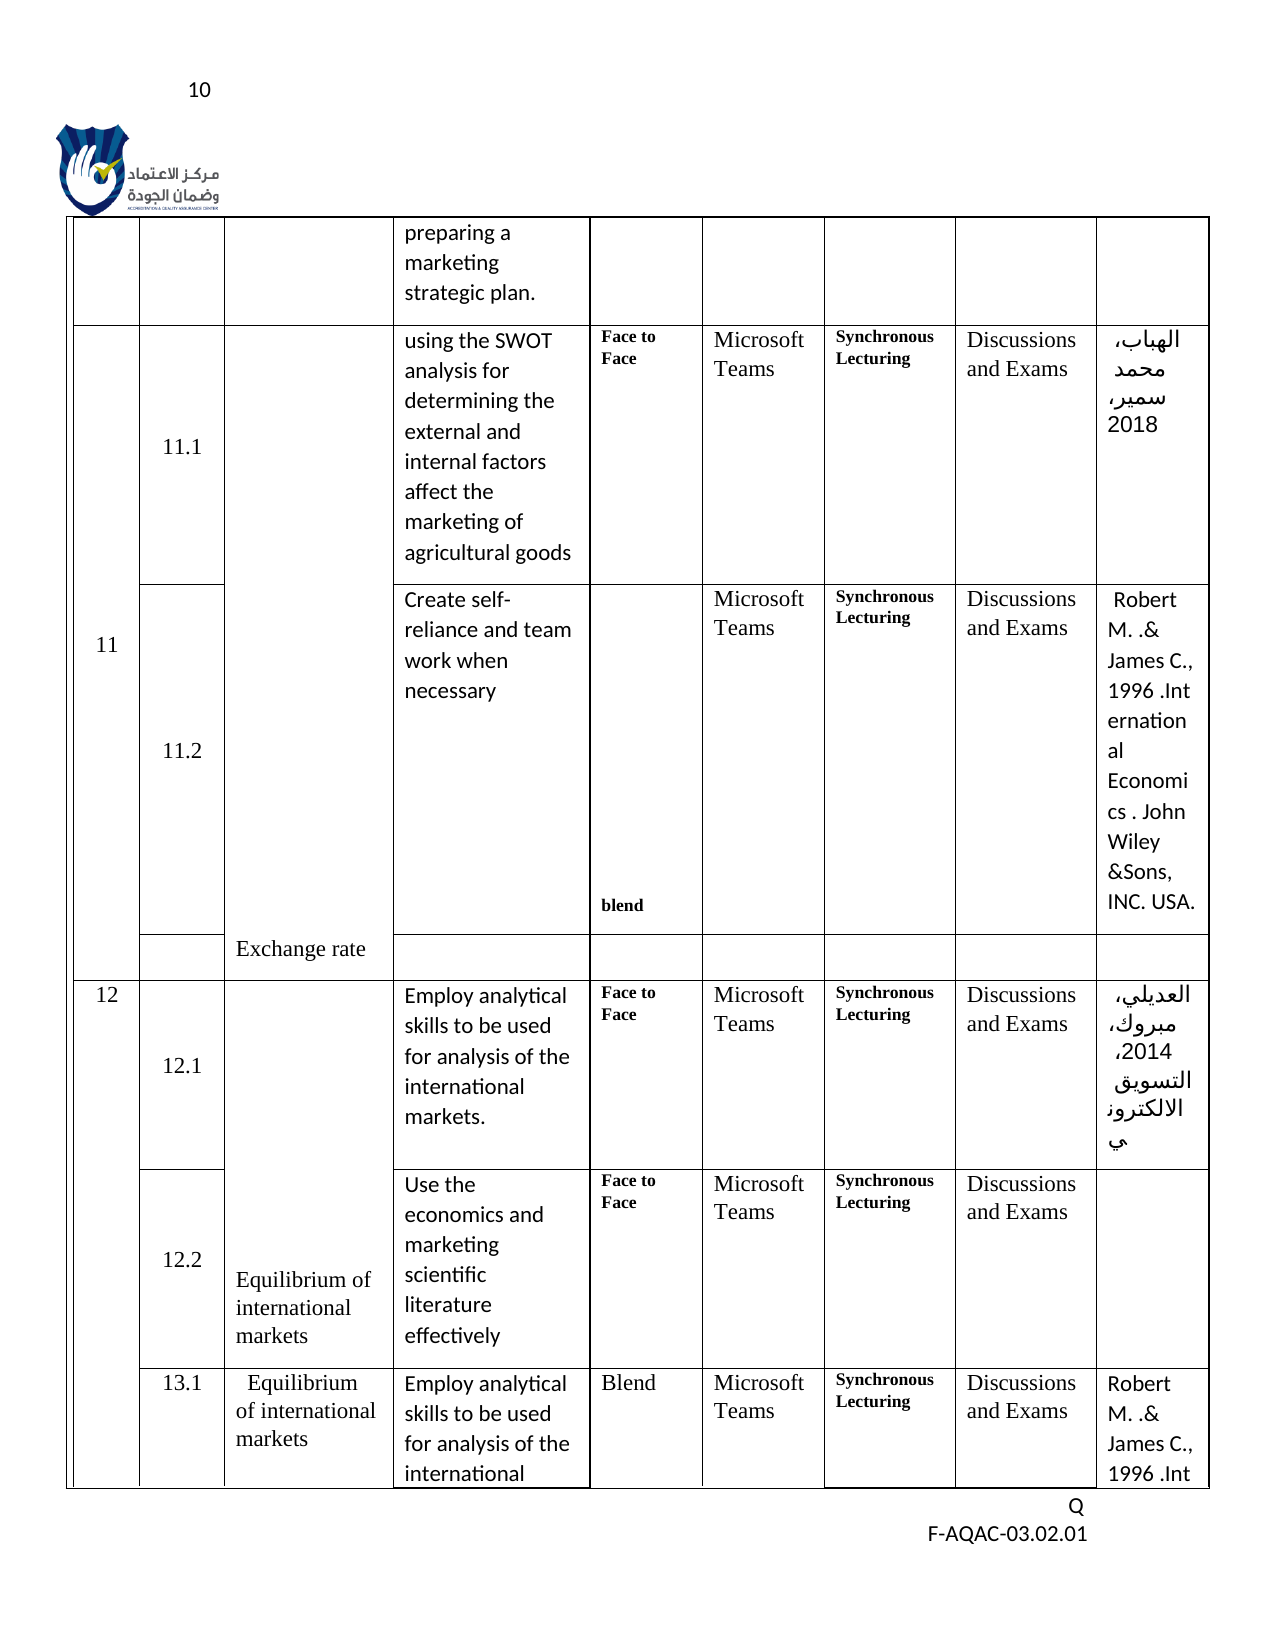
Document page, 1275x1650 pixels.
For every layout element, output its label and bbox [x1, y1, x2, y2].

table_header [1097, 1170, 1208, 1368]
table_header [1097, 981, 1208, 1169]
table_header [591, 585, 702, 934]
table_header [394, 981, 589, 1169]
table_header [956, 981, 1096, 1169]
table_header [591, 326, 702, 584]
table_header [825, 1369, 955, 1487]
table_header [703, 585, 824, 934]
picture [56, 124, 219, 216]
table_header [394, 326, 589, 584]
table_header [956, 1369, 1096, 1487]
table_header [394, 218, 589, 325]
table_header [703, 1170, 824, 1368]
table_header [1097, 1369, 1209, 1488]
table_header [825, 218, 955, 325]
table_header [394, 935, 589, 980]
table_header [956, 326, 1096, 584]
table_header [703, 935, 824, 980]
table_header [825, 935, 955, 980]
table_header [67, 217, 393, 1488]
table_header [1097, 218, 1208, 325]
table_header [703, 218, 824, 325]
table_header [1097, 326, 1208, 584]
table_header [703, 326, 824, 584]
table_header [825, 585, 955, 934]
table_header [591, 1369, 824, 1488]
table_header [591, 981, 702, 1169]
table_header [394, 1170, 589, 1368]
table_header [1097, 935, 1208, 980]
table_header [825, 1170, 955, 1368]
table_header [825, 981, 955, 1169]
table_header [956, 218, 1096, 325]
table_header [394, 1369, 589, 1487]
table_header [1097, 585, 1208, 934]
table_header [591, 935, 702, 980]
table_header [956, 585, 1096, 934]
table_header [591, 1170, 702, 1368]
table_header [394, 585, 589, 934]
table_header [703, 981, 824, 1169]
table_header [956, 1170, 1096, 1368]
table_header [825, 326, 955, 584]
table_header [956, 935, 1096, 980]
table_header [591, 218, 702, 325]
